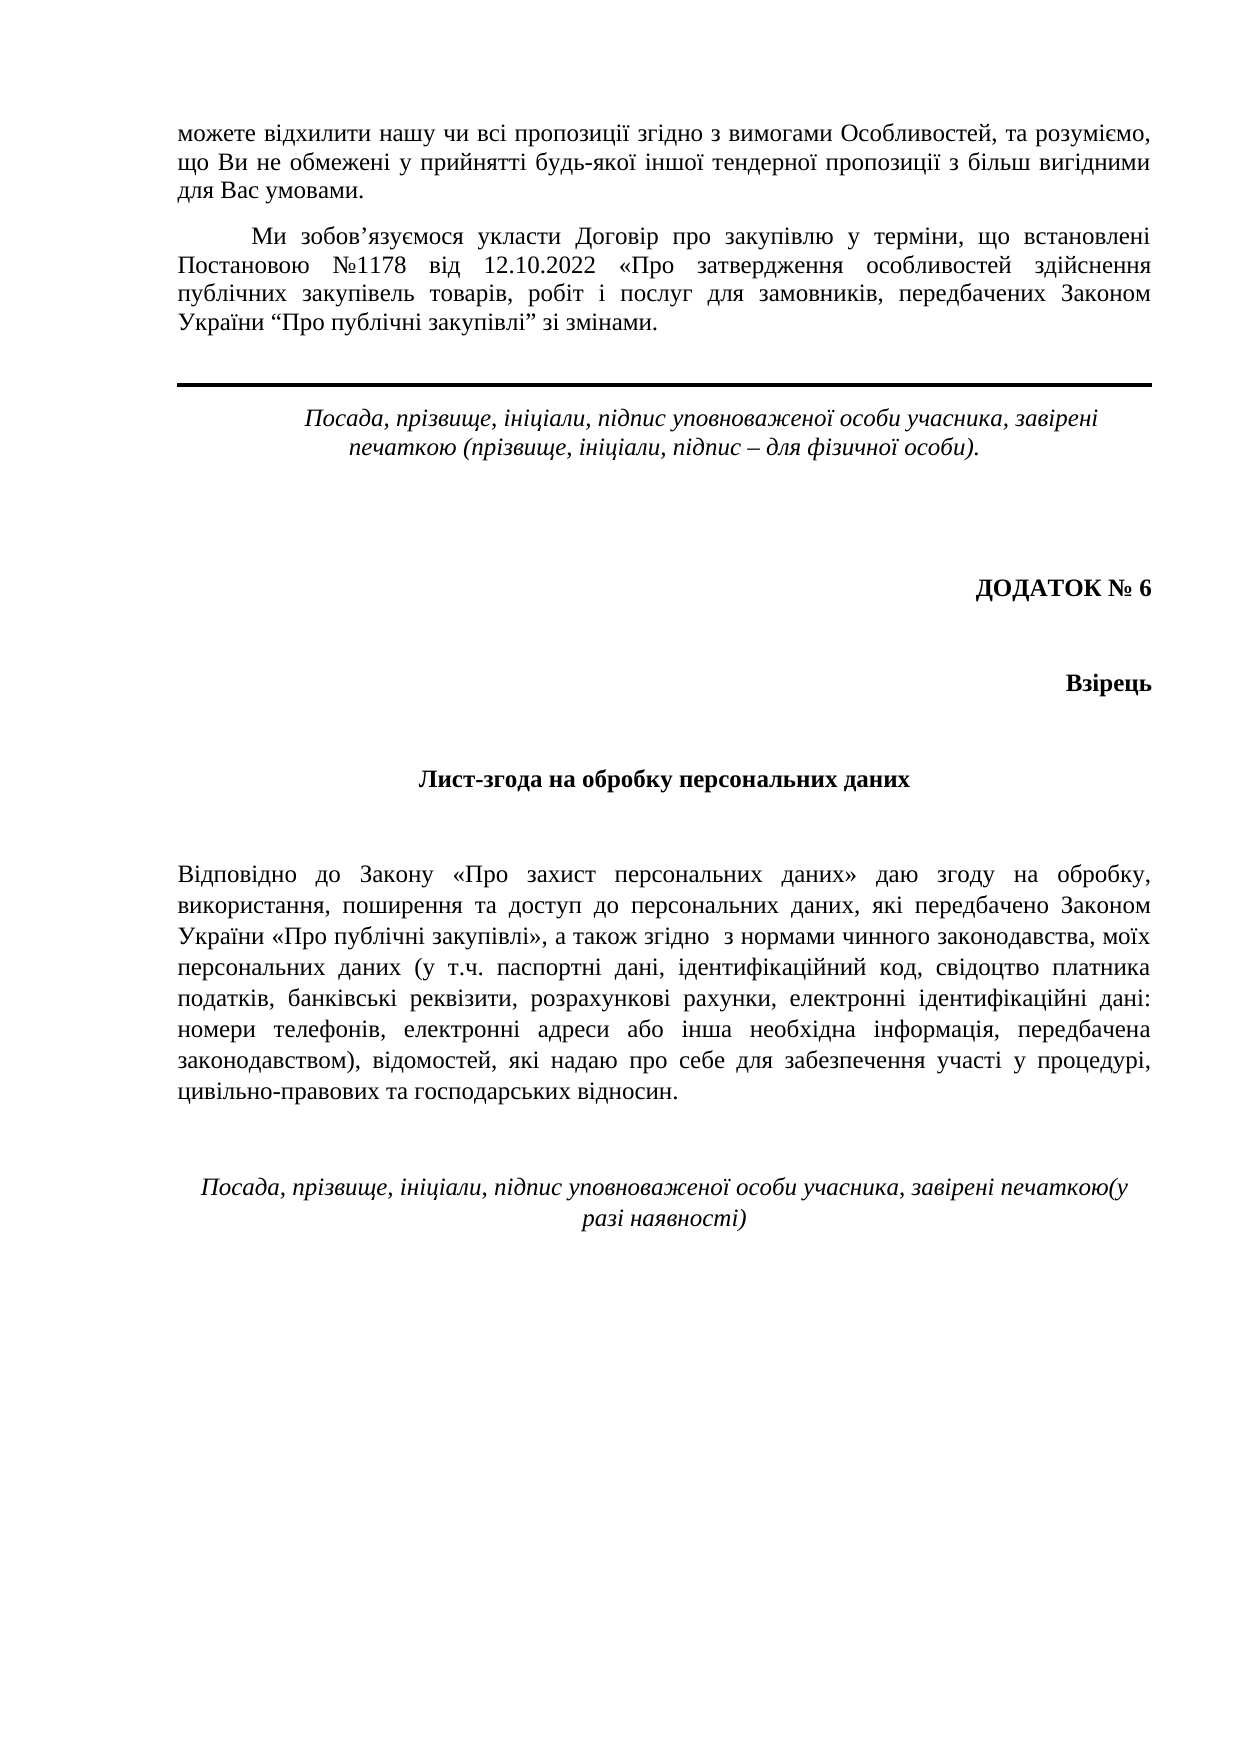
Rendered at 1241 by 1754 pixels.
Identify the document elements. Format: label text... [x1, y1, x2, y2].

text Посада, прізвище, ініціали, підпис уповноваженої особи учасника, завірені печаткою (прізвище, ініціали, підпис – для фізичної особи). [177, 403, 1152, 461]
text Посада, прізвище, ініціали, підпис уповноваженої особи учасника, завірені печаткою(у разі наявності) [177, 1172, 1152, 1232]
text Відповідно до Закону «Про захист персональних даних» даю згоду на обробку, використання, поширення та доступ до персональних даних, які передбачено Законом України «Про публічні закупівлі», а також згідно з нормами чинного законодавства, моїх персональних даних (у т.ч. паспортні дані, ідентифікаційний код, свідоцтво платника податків, банківські реквізити, розрахункові рахунки, електронні ідентифікаційні дані: номери телефонів, електронні адреси або інша необхідна інформація, передбачена законодавством), відомостей, які надаю про себе для забезпечення участі у процедурі, цивільно-правових та господарських відносин. [177, 859, 1152, 1105]
text ДОДАТОК № 6 [177, 573, 1152, 602]
text Ми зобов’язуємося укласти Договір про закупівлю у терміни, що встановлені Постановою №1178 від 12.10.2022 «Про затвердження особливостей здійснення публічних закупівель товарів, робіт і послуг для замовників, передбачених Законом України “Про публічні закупівлі” зі змінами. [177, 221, 1152, 336]
text Лист-згода на обробку персональних даних [177, 764, 1152, 792]
text Взірець [177, 668, 1152, 697]
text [177, 118, 1152, 204]
